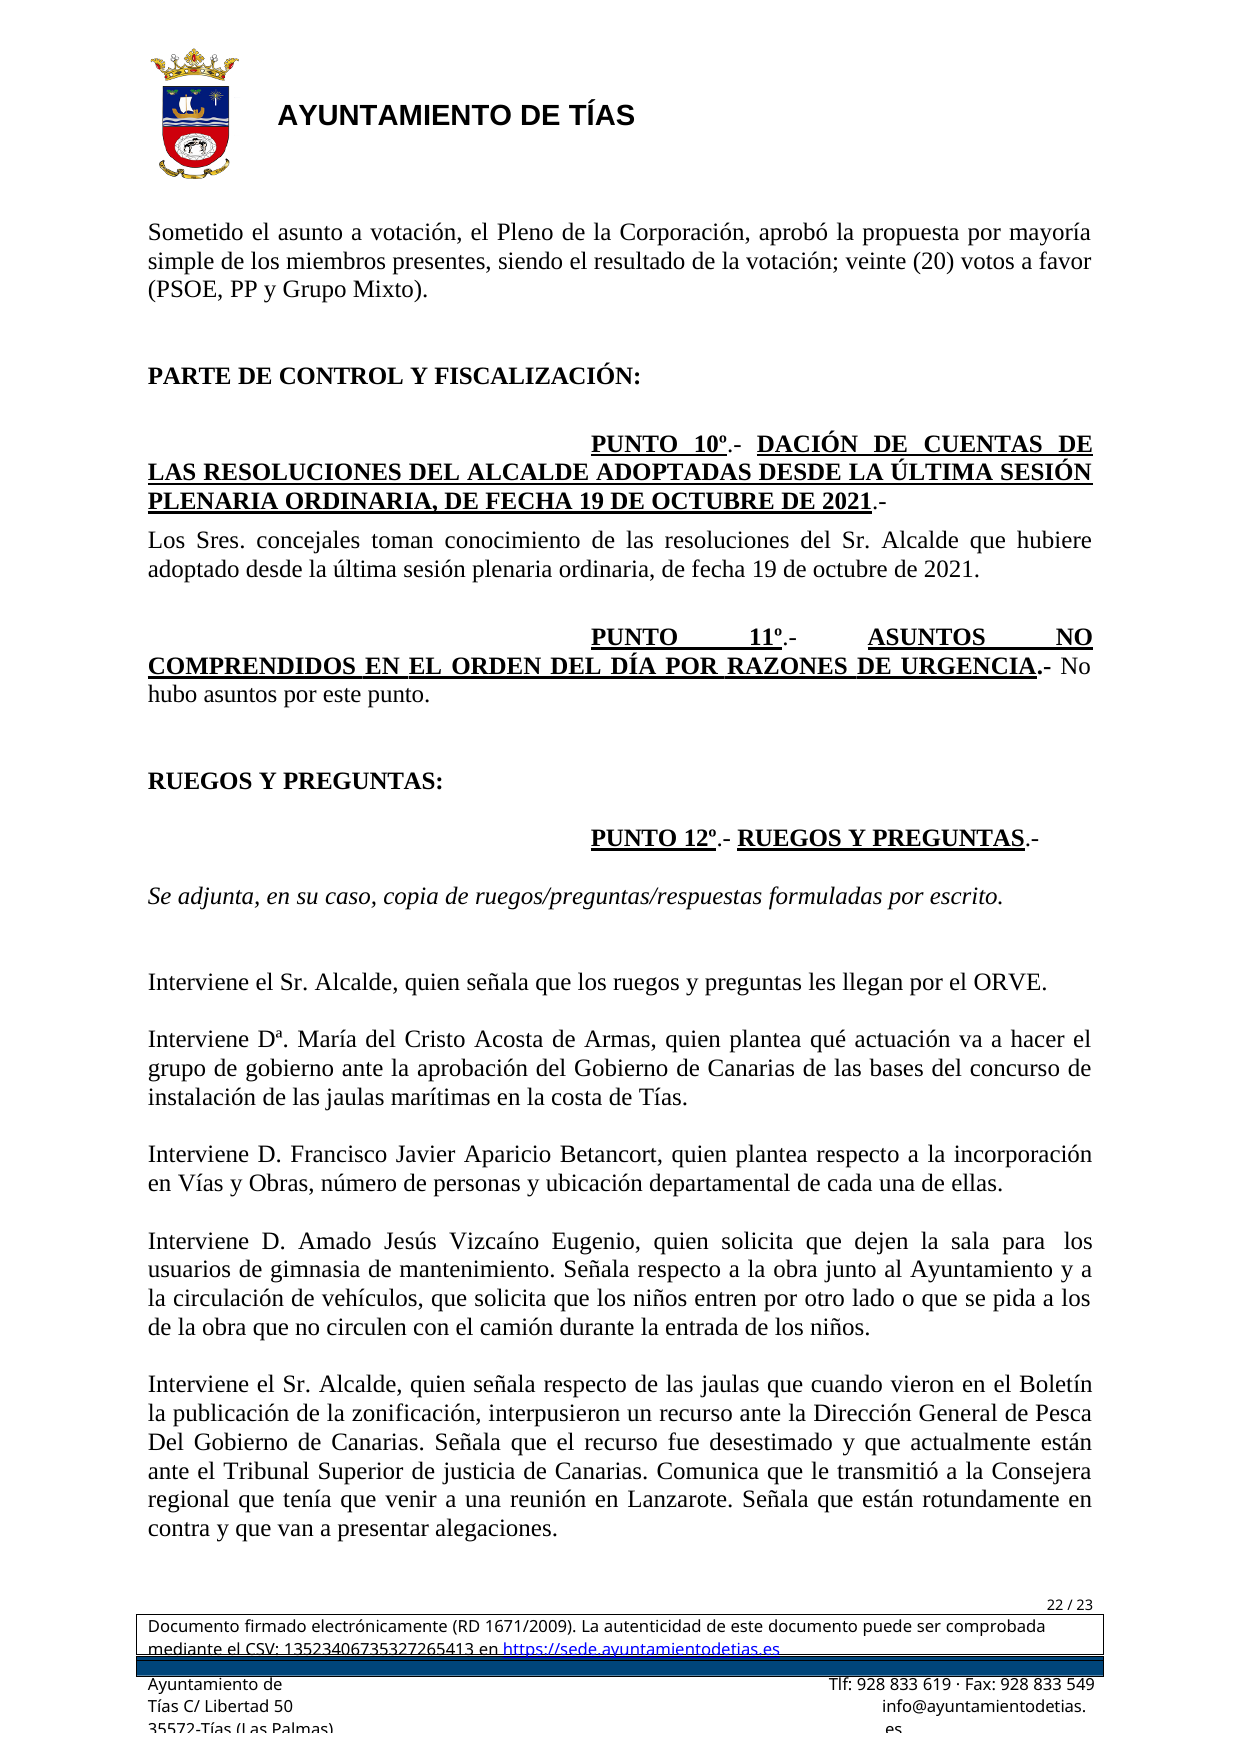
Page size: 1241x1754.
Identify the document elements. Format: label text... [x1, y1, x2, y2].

text hubo asuntos por este punto. [148, 679, 1105, 708]
text Interviene D. Francisco Javier Aparicio Betancort, quien plantea respecto a la incorporación en Vías y Obras, número de personas y ubicación departamental de cada una de ellas. [148, 1139, 1093, 1197]
subtitle RUEGOS Y PREGUNTAS: [148, 766, 1105, 794]
text Interviene el Sr. Alcalde, quien señala que los ruegos y preguntas les llegan por el ORVE. [148, 967, 1105, 996]
text 22 / 23 [135, 1595, 1093, 1614]
text Interviene Dª. María del Cristo Acosta de Armas, quien plantea qué actuación va a hacer el grupo de gobierno ante la aprobación del Gobierno de Canarias de las bases del concurso de instalación de las jaulas marítimas en la costa de Tías. [148, 1024, 1093, 1111]
picture [150, 48, 241, 179]
text PUNTO 10º.- DACIÓN DE CUENTAS DE LAS RESOLUCIONES DEL ALCALDE ADOPTADAS DESDE LA ÚLTIMA SESIÓN PLENARIA ORDINARIA, DE FECHA 19 DE OCTUBRE DE 2021.- [148, 429, 1093, 483]
text Interviene D. Amado Jesús Vizcaíno Eugenio, quien solicita que dejen la sala para los usuarios de gimnasia de mantenimiento. Señala respecto a la obra junto al Ayuntamiento y a la circulación de vehículos, que solicita que los niños entren por otro lado o que se pida a los de la obra que no circulen con el camión durante la entrada de los niños. [148, 1226, 1093, 1341]
text Sometido el asunto a votación, el Pleno de la Corporación, aprobó la propuesta por mayoría simple de los miembros presentes, siendo el resultado de la votación; veinte (20) votos a favor (PSOE, PP y Grupo Mixto). [148, 217, 1093, 303]
text Interviene el Sr. Alcalde, quien señala respecto de las jaulas que cuando vieron en el Boletín la publicación de la zonificación, interpusieron un recurso ante la Dirección General de Pesca Del Gobierno de Canarias. Señala que el recurso fue desestimado y que actualmente están ante el Tribunal Superior de justicia de Canarias. Comunica que le transmitió a la Consejera regional que tenía que venir a una reunión en Lanzarote. Señala que están rotundamente en contra y que van a presentar alegaciones. [148, 1369, 1093, 1542]
text Los Sres. concejales toman conocimiento de las resoluciones del Sr. Alcalde que hubiere adoptado desde la última sesión plenaria ordinaria, de fecha 19 de octubre de 2021. [148, 525, 1093, 583]
subtitle PUNTO 11º.- ASUNTOS NO COMPRENDIDOS EN EL ORDEN DEL DÍA POR RAZONES DE URGENCIA.- No [148, 622, 1093, 679]
text PUNTO 12º.- RUEGOS Y PREGUNTAS.- [591, 823, 1105, 852]
text Se adjunta, en su caso, copia de ruegos/preguntas/respuestas formuladas por escrito. [148, 881, 1105, 909]
text PUNTO 10º.- DACIÓN DE CUENTAS DE LAS RESOLUCIONES DEL ALCALDE ADOPTADAS DESDE LA ÚLTIMA SESIÓN PLENARIA ORDINARIA, DE FECHA 19 DE OCTUBRE DE 2021.- [148, 485, 1093, 515]
subtitle PARTE DE CONTROL Y FISCALIZACIÓN: [148, 361, 1105, 389]
